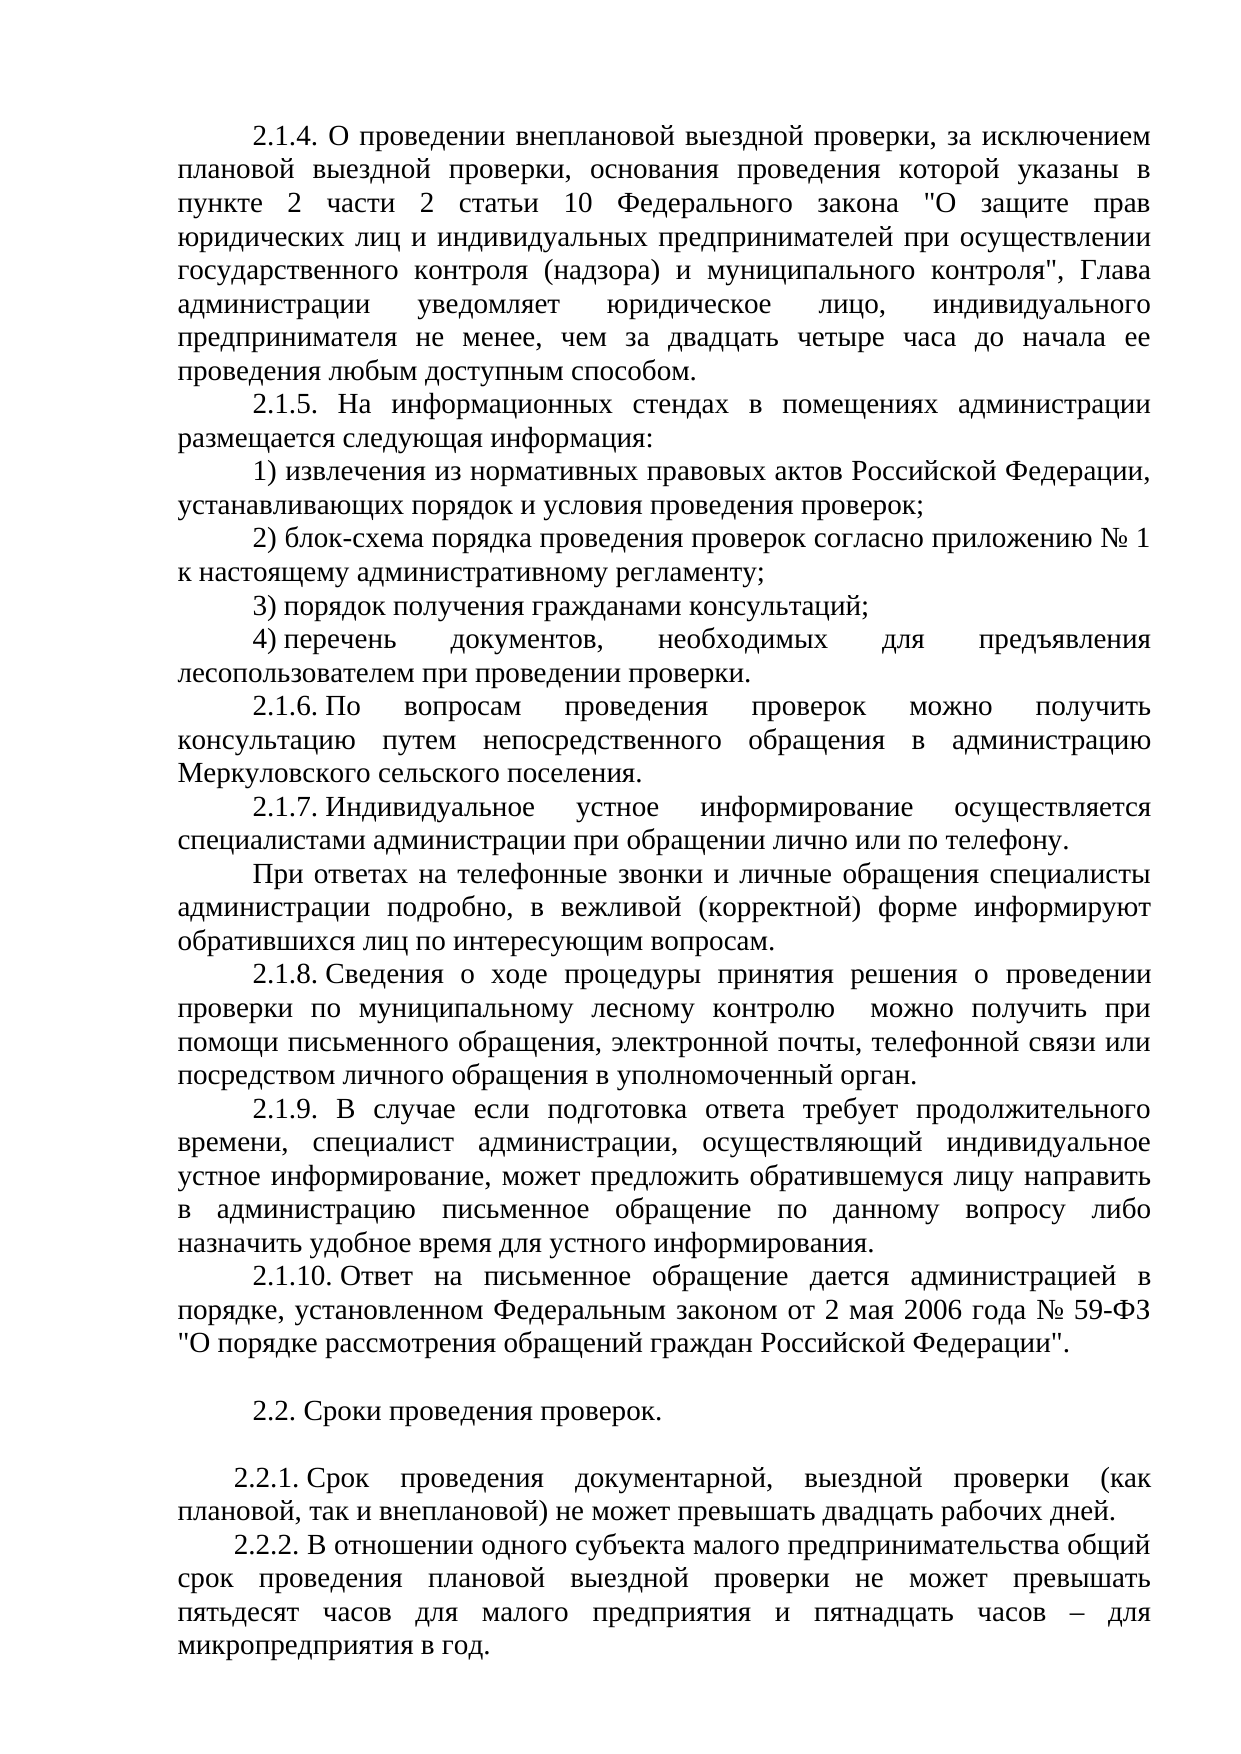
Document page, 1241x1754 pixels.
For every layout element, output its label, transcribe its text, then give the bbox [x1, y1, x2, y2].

text 2.2. Сроки проведения проверок. [177, 1393, 1152, 1426]
text 2.2.2. В отношении одного субъекта малого предпринимательства общий срок проведения плановой выездной проверки не может превышать пятьдесят часов для малого предприятия и пятнадцать часов – для микропредприятия в год. [177, 1527, 1152, 1661]
text 2.1.5. На информационных стендах в помещениях администрации размещается следующая информация: [177, 386, 1152, 453]
text При ответах на телефонные звонки и личные обращения специалисты администрации подробно, в вежливой (корректной) форме информируют обратившихся лиц по интересующим вопросам. [177, 856, 1152, 957]
text 2.1.4. О проведении внеплановой выездной проверки, за исключением плановой выездной проверки, основания проведения которой указаны в пункте 2 части 2 статьи 10 Федерального закона "О защите прав юридических лиц и индивидуальных предпринимателей при осуществлении государственного контроля (надзора) и муниципального контроля", Глава администрации уведомляет юридическое лицо, индивидуального предпринимателя не менее, чем за двадцать четыре часа до начала ее проведения любым доступным способом. [177, 118, 1152, 386]
text 2.1.7. Индивидуальное устное информирование осуществляется специалистами администрации при обращении лично или по телефону. [177, 789, 1152, 856]
text 4) перечень документов, необходимых для предъявления лесопользователем при проведении проверки. [177, 621, 1152, 688]
text 2.2.1. Срок проведения документарной, выездной проверки (как плановой, так и внеплановой) не может превышать двадцать рабочих дней. [177, 1460, 1152, 1527]
text 2.1.8. Сведения о ходе процедуры принятия решения о проведении проверки по муниципальному лесному контролю можно получить при помощи письменного обращения, электронной почты, телефонной связи или посредством личного обращения в уполномоченный орган. [177, 957, 1152, 1091]
text 2.1.10. Ответ на письменное обращение дается администрацией в порядке, установленном Федеральным законом от 2 мая 2006 года № 59-ФЗ "О порядке рассмотрения обращений граждан Российской Федерации". [177, 1258, 1152, 1359]
text 1) извлечения из нормативных правовых актов Российской Федерации, устанавливающих порядок и условия проведения проверок; [177, 453, 1152, 521]
text 2.1.6. По вопросам проведения проверок можно получить консультацию путем непосредственного обращения в администрацию Меркуловского сельского поселения. [177, 688, 1152, 789]
text 3) порядок получения гражданами консультаций; [177, 588, 1152, 621]
text 2.1.9. В случае если подготовка ответа требует продолжительного времени, специалист администрации, осуществляющий индивидуальное устное информирование, может предложить обратившемуся лицу направить в администрацию письменное обращение по данному вопросу либо назначить удобное время для устного информирования. [177, 1091, 1152, 1258]
text 2) блок-схема порядка проведения проверок согласно приложению № 1 к настоящему административному регламенту; [177, 521, 1152, 588]
